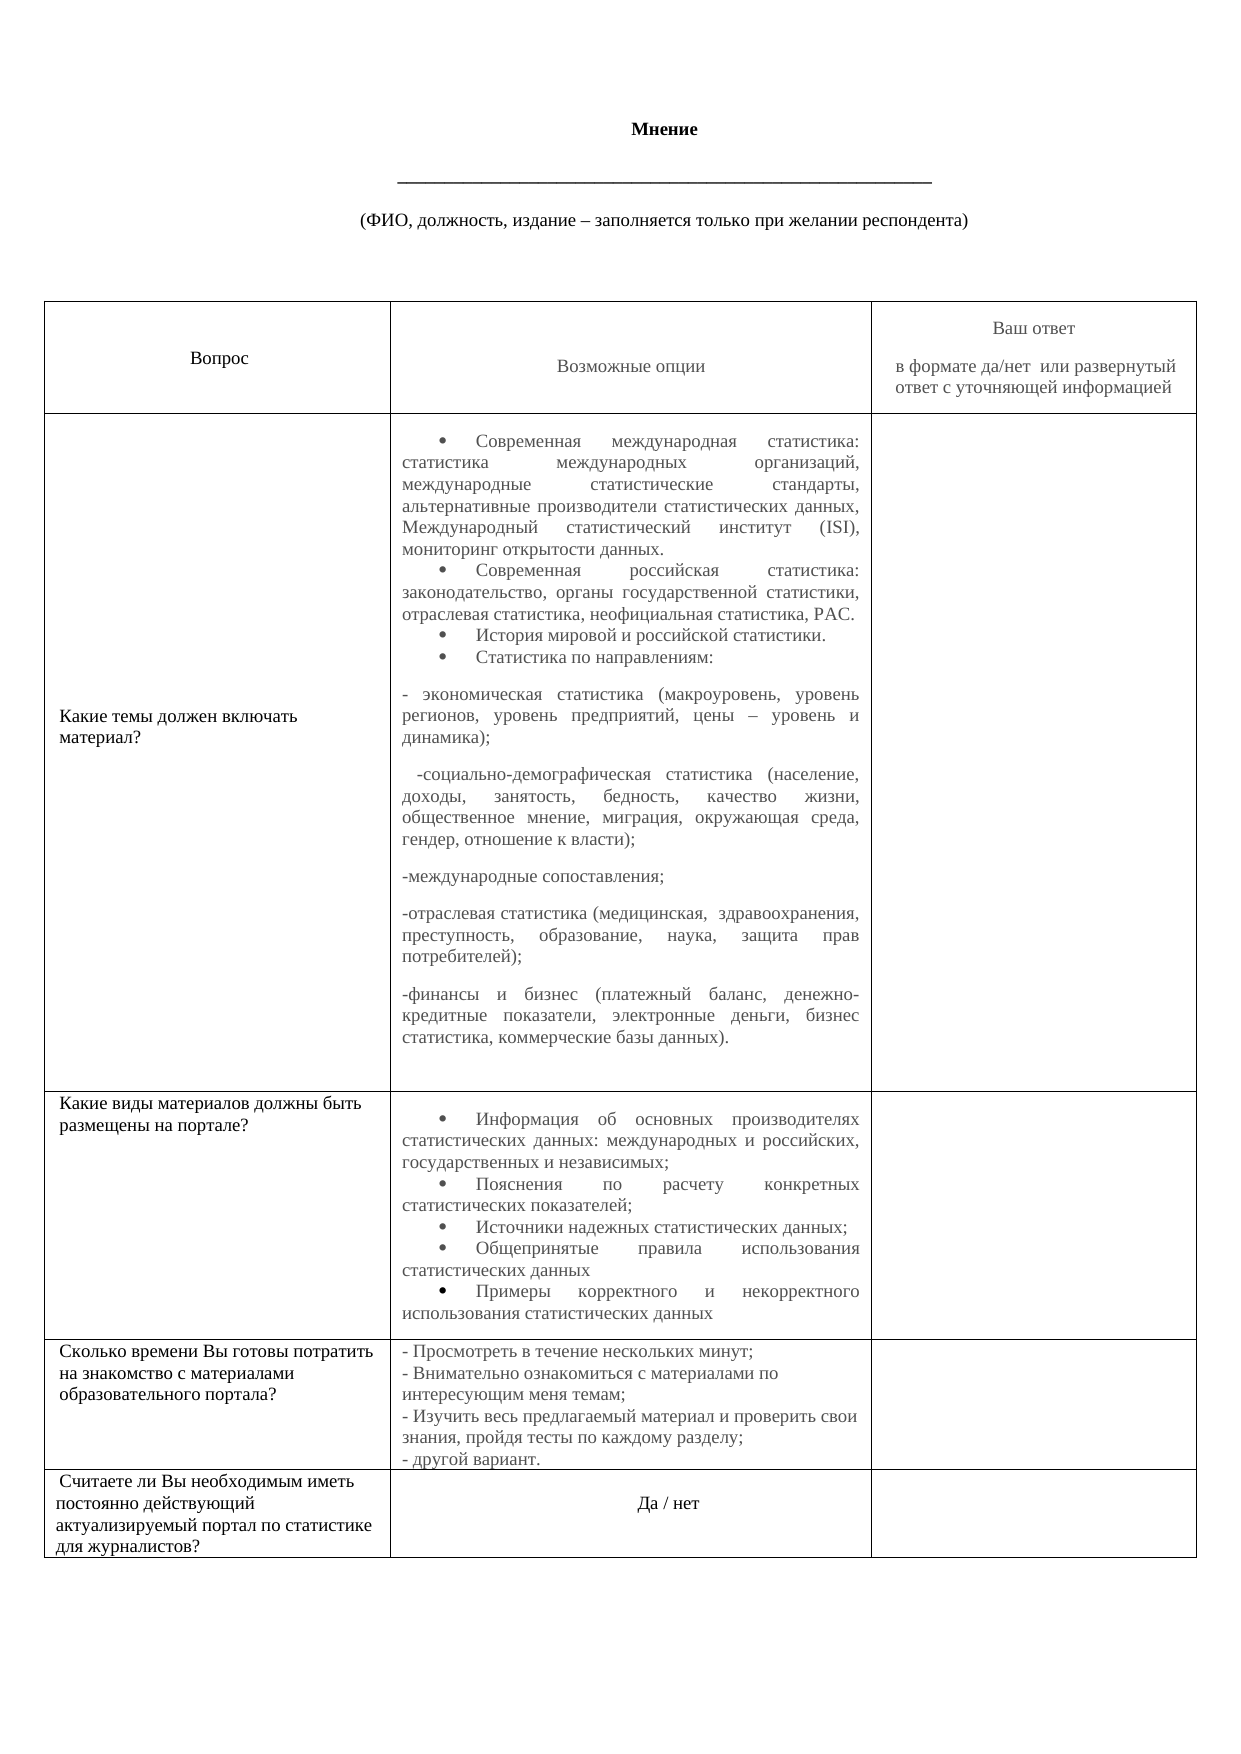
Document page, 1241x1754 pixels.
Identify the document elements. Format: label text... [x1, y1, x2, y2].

table_cell Информация об основных производителях статистических данных: международных и российских, государственных и независимых; Пояснения по расчету конкретных статистических показателей; Источники надежных статистических данных; Общепринятые правила использования статистических данных Примеры корректного и некорректного использования статистических данных [391, 1092, 871, 1339]
table_cell [872, 1470, 1196, 1557]
text (ФИО, должность, издание – заполняется только при желании респондента) [177, 209, 1152, 231]
table_header Ваш ответ в формате да/нет или развернутый ответ с уточняющей информацией [872, 302, 1196, 413]
table_cell [872, 1340, 1196, 1469]
table_cell Да / нет [391, 1470, 871, 1557]
table_cell [872, 1092, 1196, 1339]
table_cell Современная международная статистика: статистика международных организаций, международные статистические стандарты, альтернативные производители статистических данных, Международный статистический институт (ISI), мониторинг открытости данных. Современная российская статистика: законодательство, органы государственной статистики, отраслевая статистика, неофициальная статистика, РАС. История мировой и российской статистики. Статистика по направлениям: - экономическая статистика (макроуровень, уровень регионов, уровень предприятий, цены – уровень и динамика); -социально-демографическая статистика (население, доходы, занятость, бедность, качество жизни, общественное мнение, миграция, окружающая среда, гендер, отношение к власти); -международные сопоставления; -отраслевая статистика (медицинская, здравоохранения, преступность, образование, наука, защита прав потребителей); -финансы и бизнес (платежный баланс, денежно-кредитные показатели, электронные деньги, бизнес статистика, коммерческие базы данных). [391, 414, 871, 1091]
table_header Возможные опции [391, 302, 871, 413]
table_cell - Просмотреть в течение нескольких минут; - Внимательно ознакомиться с материалами по интересующим меня темам; - Изучить весь предлагаемый материал и проверить свои знания, пройдя тесты по каждому разделу; - другой вариант. [391, 1340, 871, 1469]
text Мнение [177, 118, 1152, 140]
text _________________________________________________________ [177, 164, 1152, 185]
table_header Вопрос [45, 302, 390, 413]
table_cell Сколько времени Вы готовы потратить на знакомство с материалами образовательного портала? [45, 1340, 390, 1469]
table_cell Какие виды материалов должны быть размещены на портале? [45, 1092, 390, 1339]
table_cell Какие темы должен включать материал? [45, 414, 390, 1091]
table_cell [872, 414, 1196, 1091]
table_cell Считаете ли Вы необходимым иметь постоянно действующий актуализируемый портал по статистике для журналистов? [45, 1470, 390, 1557]
